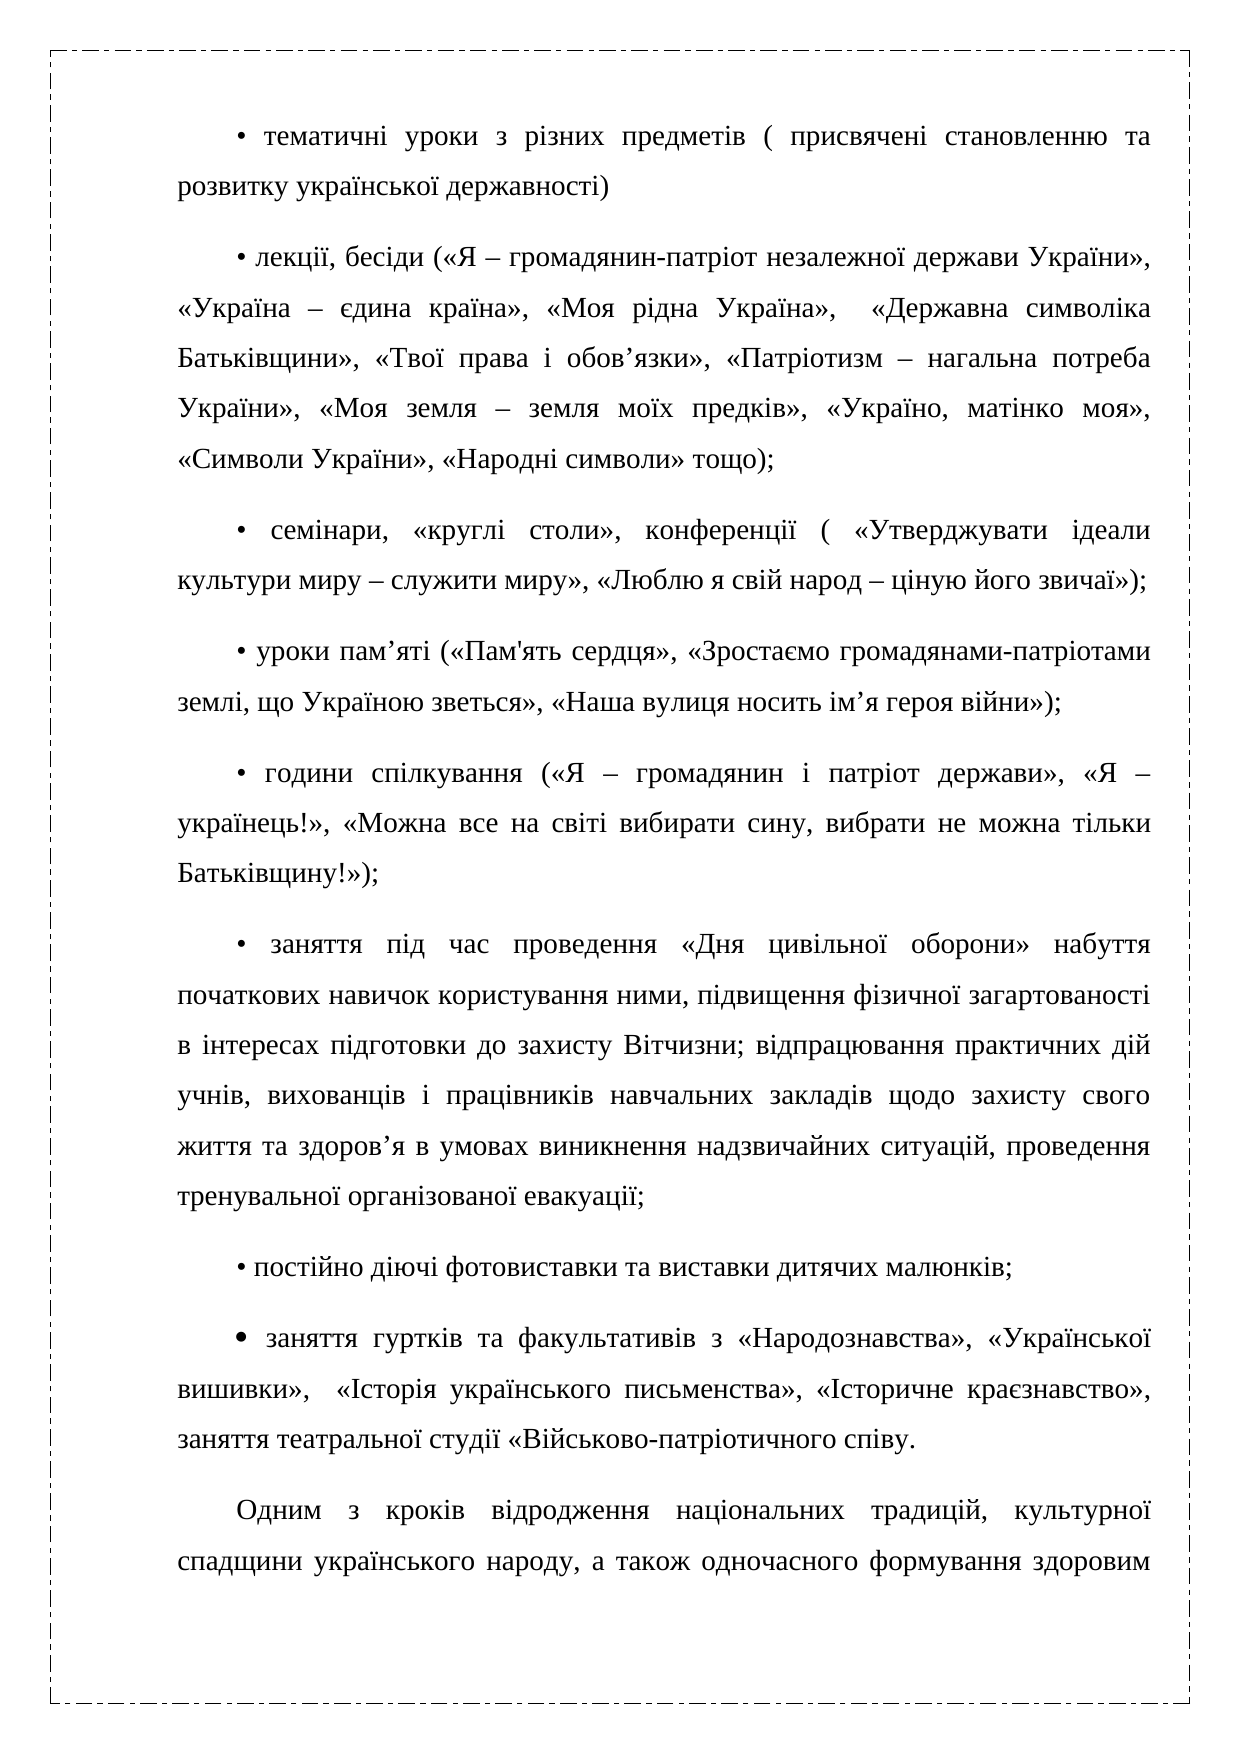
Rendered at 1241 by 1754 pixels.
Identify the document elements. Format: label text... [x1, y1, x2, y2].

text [177, 1492, 1152, 1576]
text • години спілкування («Я – громадянин і патріот держави», «Я – українець!», «Можна все на світі вибирати сину, вибрати не можна тільки Батьківщину!»); [177, 755, 1152, 889]
text • лекції, бесіди («Я – громадянин-патріот незалежної держави України», «Україна – єдина країна», «Моя рідна Україна», «Державна символіка Батьківщини», «Твої права і обов’язки», «Патріотизм – нагальна потреба України», «Моя земля – земля моїх предків», «Україно, матінко моя», «Символи України», «Народні символи» тощо); [177, 239, 1152, 474]
text • уроки пам’яті («Пам'ять сердця», «Зростаємо громадянами-патріотами землі, що Україною зветься», «Наша вулиця носить ім’я героя війни»); [177, 633, 1152, 717]
text • заняття під час проведення «Дня цивільної оборони» набуття початкових навичок користування ними, підвищення фізичної загартованості в інтересах підготовки до захисту Вітчизни; відпрацювання практичних дій учнів, вихованців і працівників навчальних закладів щодо захисту свого життя та здоров’я в умовах виникнення надзвичайних ситуацій, проведення тренувальної організованої евакуації; [177, 927, 1152, 1212]
text • тематичні уроки з різних предметів ( присвячені становленню та розвитку української державності) [177, 118, 1152, 202]
text • постійно діючі фотовиставки та виставки дитячих малюнків; [177, 1249, 1152, 1283]
text • семінари, «круглі столи», конференції ( «Утверджувати ідеали культури миру – служити миру», «Люблю я свій народ – ціную його звичаї»); [177, 512, 1152, 596]
list заняття гуртків та факультативів з «Народознавства», «Української вишивки», «Історія українського письменства», «Історичне краєзнавство», заняття театральної студії «Військово-патріотичного співу. [177, 1320, 1152, 1455]
